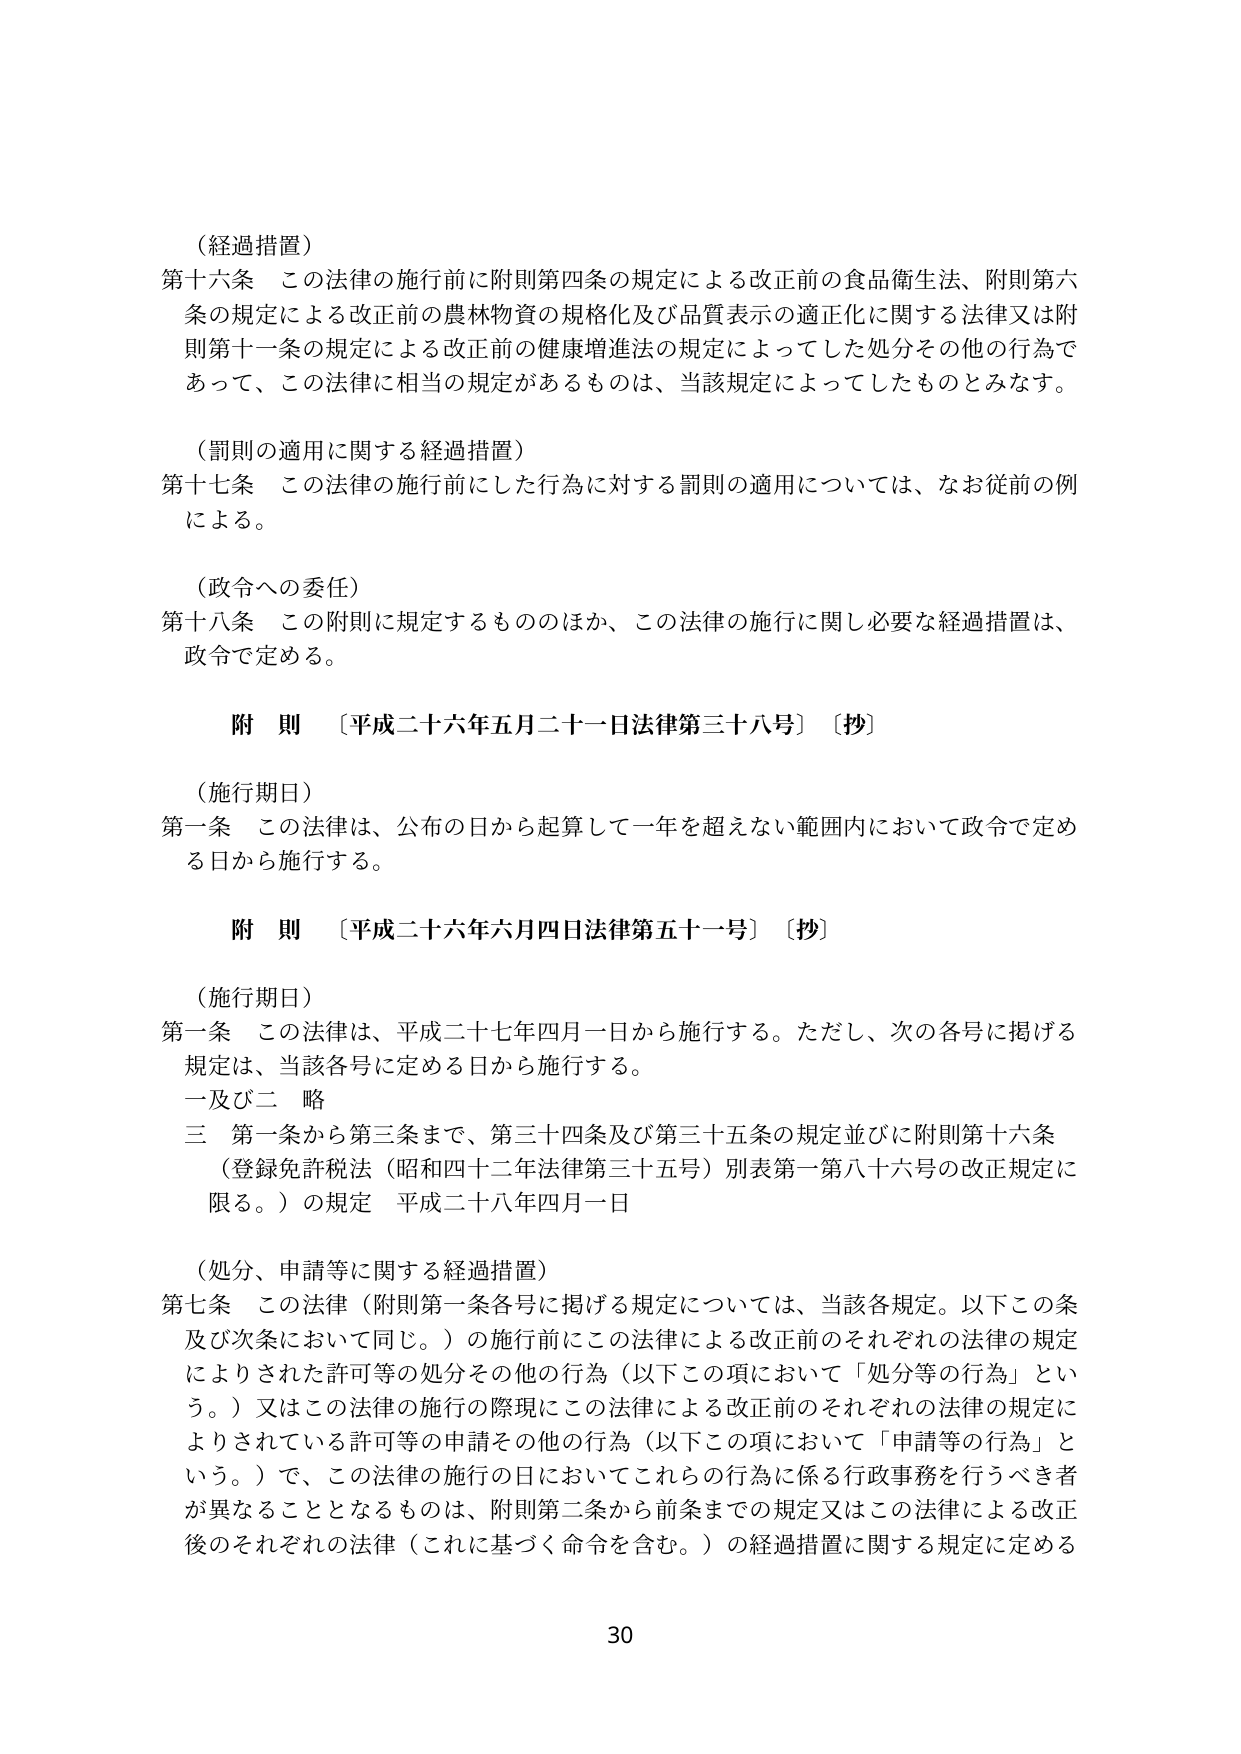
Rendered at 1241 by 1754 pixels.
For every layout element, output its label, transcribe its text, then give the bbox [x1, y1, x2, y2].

text （施行期日） [184, 979, 1079, 1014]
text 第一条 この法律は、平成二十七年四月一日から施行する。ただし、次の各号に掲げる規定は、当該各号に定める日から施行する。 [161, 1014, 1079, 1082]
text （経過措置） [184, 228, 1079, 262]
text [161, 1287, 1079, 1560]
text （施行期日） [184, 774, 1079, 809]
text 第一条 この法律は、公布の日から起算して一年を超えない範囲内において政令で定める日から施行する。 [161, 809, 1079, 877]
text 第十七条 この法律の施行前にした行為に対する罰則の適用については、なお従前の例による。 [161, 467, 1079, 535]
text 第十八条 この附則に規定するもののほか、この法律の施行に関し必要な経過措置は、政令で定める。 [161, 604, 1079, 672]
text （処分、申請等に関する経過措置） [184, 1253, 1079, 1287]
text 一及び二 略 [184, 1082, 1079, 1116]
text 第十六条 この法律の施行前に附則第四条の規定による改正前の食品衛生法、附則第六条の規定による改正前の農林物資の規格化及び品質表示の適正化に関する法律又は附則第十一条の規定による改正前の健康増進法の規定によってした処分その他の行為であって、この法律に相当の規定があるものは、当該規定によってしたものとみなす。 [161, 262, 1079, 399]
text 三 第一条から第三条まで、第三十四条及び第三十五条の規定並びに附則第十六条（登録免許税法（昭和四十二年法律第三十五号）別表第一第八十六号の改正規定に限る。）の規定 平成二十八年四月一日 [184, 1116, 1079, 1219]
text （罰則の適用に関する経過措置） [184, 433, 1079, 467]
text （政令への委任） [184, 569, 1079, 604]
text 附 則 〔平成二十六年六月四日法律第五十一号〕〔抄〕 [230, 911, 1079, 945]
text 附 則 〔平成二十六年五月二十一日法律第三十八号〕〔抄〕 [230, 706, 1079, 740]
